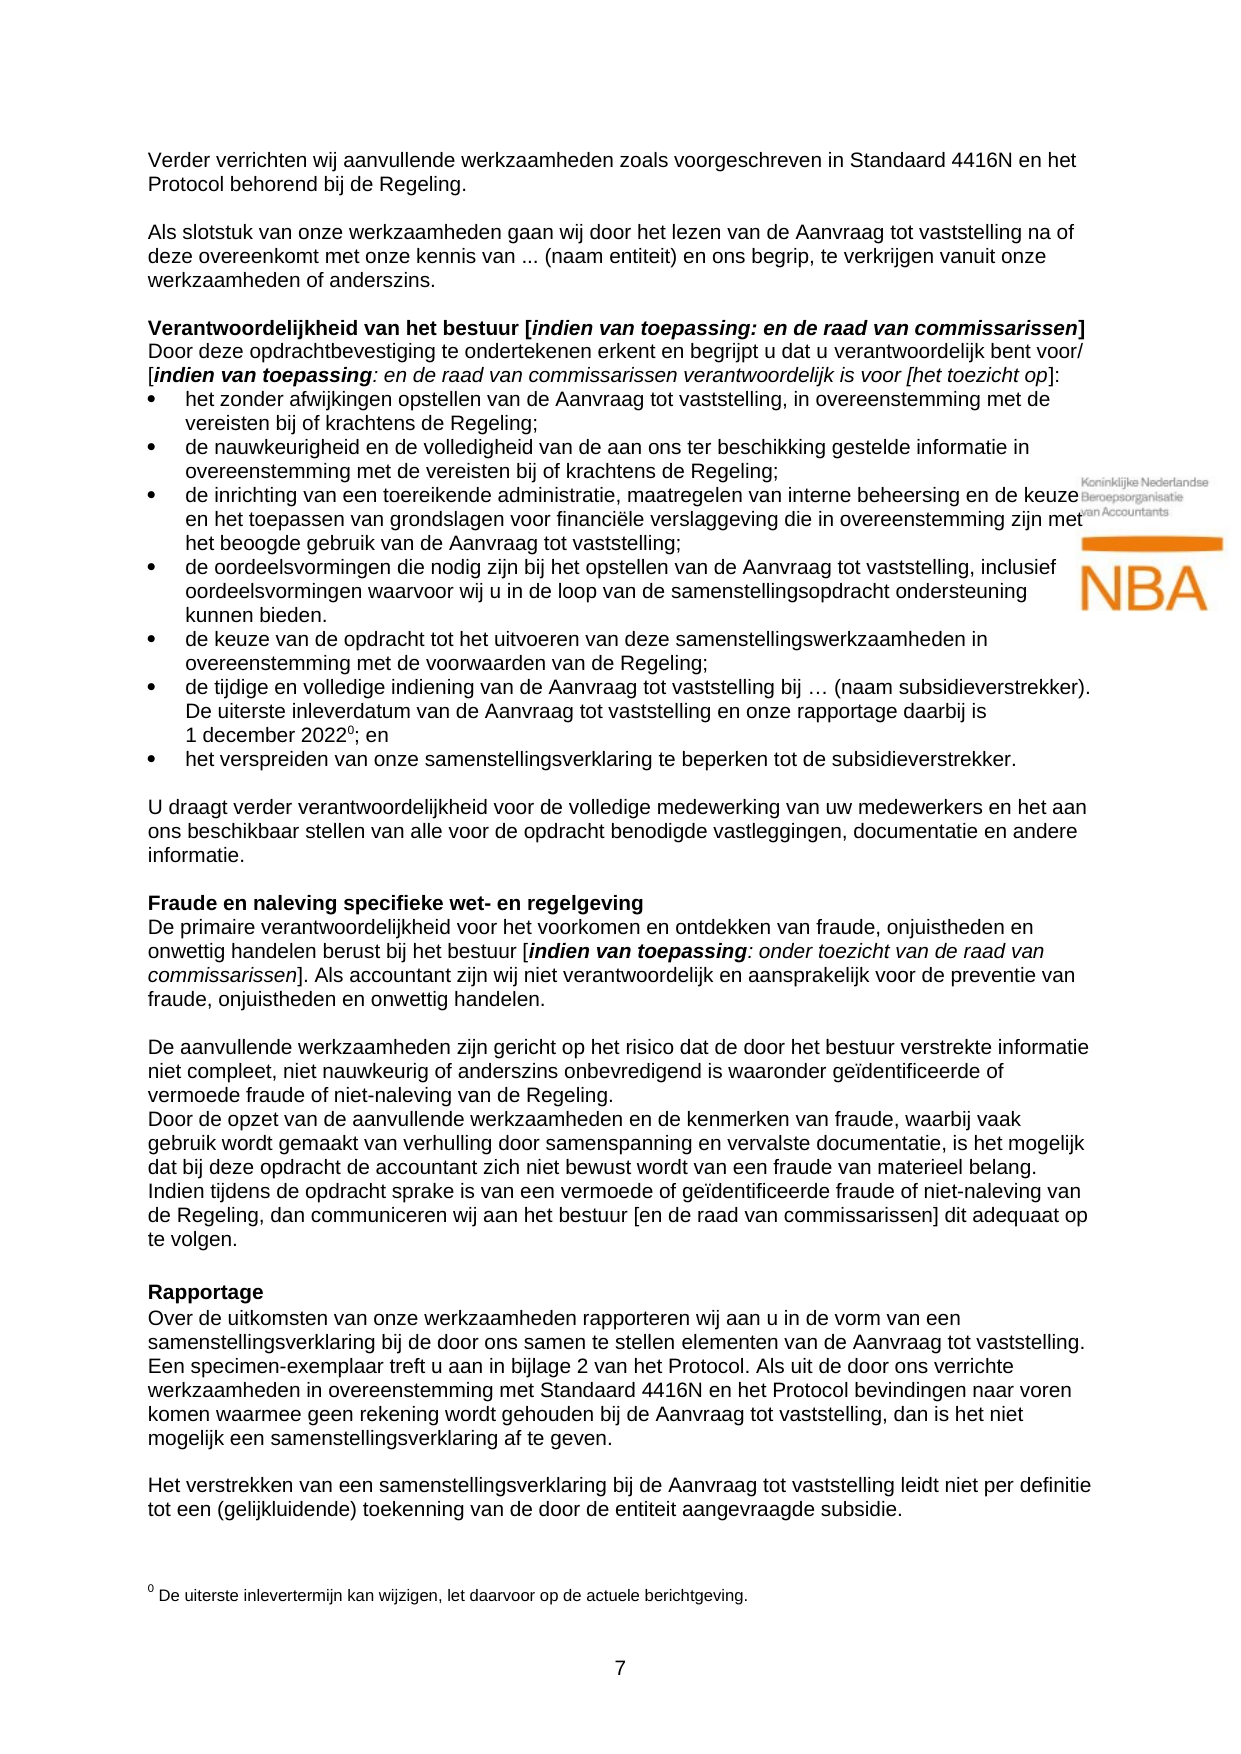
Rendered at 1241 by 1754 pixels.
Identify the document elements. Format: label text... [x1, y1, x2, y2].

picture [1093, 466, 1237, 621]
text Het verstrekken van een samenstellingsverklaring bij de Aanvraag tot vaststelling leidt niet per definitie tot een (gelijkluidende) toekenning van de door de entiteit aangevraagde subsidie. [148, 1473, 1093, 1521]
text Door de opzet van de aanvullende werkzaamheden en de kenmerken van fraude, waarbij vaak gebruik wordt gemaakt van verhulling door samenspanning en vervalste documentatie, is het mogelijk dat bij deze opdracht de accountant zich niet bewust wordt van een fraude van materieel belang. Indien tijdens de opdracht sprake is van een vermoede of geïdentificeerde fraude of niet-naleving van de Regeling, dan communiceren wij aan het bestuur [en de raad van commissarissen] dit adequaat op te volgen. [148, 1107, 1093, 1250]
text De primaire verantwoordelijkheid voor het voorkomen en ontdekken van fraude, onjuistheden en onwettig handelen berust bij het bestuur [indien van toepassing: onder toezicht van de raad van commissarissen]. Als accountant zijn wij niet verantwoordelijk en aansprakelijk voor de preventie van fraude, onjuistheden en onwettig handelen. [148, 915, 1093, 1011]
text Fraude en naleving specifieke wet- en regelgeving [148, 891, 1093, 915]
text Over de uitkomsten van onze werkzaamheden rapporteren wij aan u in de vorm van een samenstellingsverklaring bij de door ons samen te stellen elementen van de Aanvraag tot vaststelling. Een specimen-exemplaar treft u aan in bijlage 2 van het Protocol. Als uit de door ons verrichte werkzaamheden in overeenstemming met Standaard 4416N en het Protocol bevindingen naar voren komen waarmee geen rekening wordt gehouden bij de Aanvraag tot vaststelling, dan is het niet mogelijk een samenstellingsverklaring af te geven. [148, 1306, 1093, 1449]
list de oordeelsvormingen die nodig zijn bij het opstellen van de Aanvraag tot vaststelling, inclusief oordeelsvormingen waarvoor wij u in de loop van de samenstellingsopdracht ondersteuning kunnen bieden. [148, 555, 1093, 627]
list het zonder afwijkingen opstellen van de Aanvraag tot vaststelling, in overeenstemming met de vereisten bij of krachtens de Regeling; [148, 387, 1093, 435]
list de inrichting van een toereikende administratie, maatregelen van interne beheersing en de keuze en het toepassen van grondslagen voor financiële verslaggeving die in overeenstemming zijn met het beoogde gebruik van de Aanvraag tot vaststelling; [148, 483, 1093, 555]
list de tijdige en volledige indiening van de Aanvraag tot vaststelling bij … (naam subsidieverstrekker). De uiterste inleverdatum van de Aanvraag tot vaststelling en onze rapportage daarbij is 1 december 2022; en [148, 675, 1093, 747]
text Door deze opdrachtbevestiging te ondertekenen erkent en begrijpt u dat u verantwoordelijk bent voor/ [indien van toepassing: en de raad van commissarissen verantwoordelijk is voor [het toezicht op]: [148, 339, 1093, 387]
list de nauwkeurigheid en de volledigheid van de aan ons ter beschikking gestelde informatie in overeenstemming met de vereisten bij of krachtens de Regeling; [148, 435, 1093, 483]
text Rapportage [148, 1274, 1093, 1306]
text Verder verrichten wij aanvullende werkzaamheden zoals voorgeschreven in Standaard 4416N en het Protocol behorend bij de Regeling. [148, 148, 1093, 196]
text Verantwoordelijkheid van het bestuur [indien van toepassing: en de raad van commissarissen] [148, 315, 1093, 339]
list de keuze van de opdracht tot het uitvoeren van deze samenstellingswerkzaamheden in overeenstemming met de voorwaarden van de Regeling; [148, 627, 1093, 675]
text Als slotstuk van onze werkzaamheden gaan wij door het lezen van de Aanvraag tot vaststelling na of deze overeenkomt met onze kennis van ... (naam entiteit) en ons begrip, te verkrijgen vanuit onze werkzaamheden of anderszins. [148, 219, 1093, 291]
list het verspreiden van onze samenstellingsverklaring te beperken tot de subsidieverstrekker. [148, 747, 1093, 771]
text De aanvullende werkzaamheden zijn gericht op het risico dat de door het bestuur verstrekte informatie niet compleet, niet nauwkeurig of anderszins onbevredigend is waaronder geïdentificeerde of vermoede fraude of niet-naleving van de Regeling. [148, 1035, 1093, 1107]
text U draagt verder verantwoordelijkheid voor de volledige medewerking van uw medewerkers en het aan ons beschikbaar stellen van alle voor de opdracht benodigde vastleggingen, documentatie en andere informatie. [148, 795, 1093, 867]
